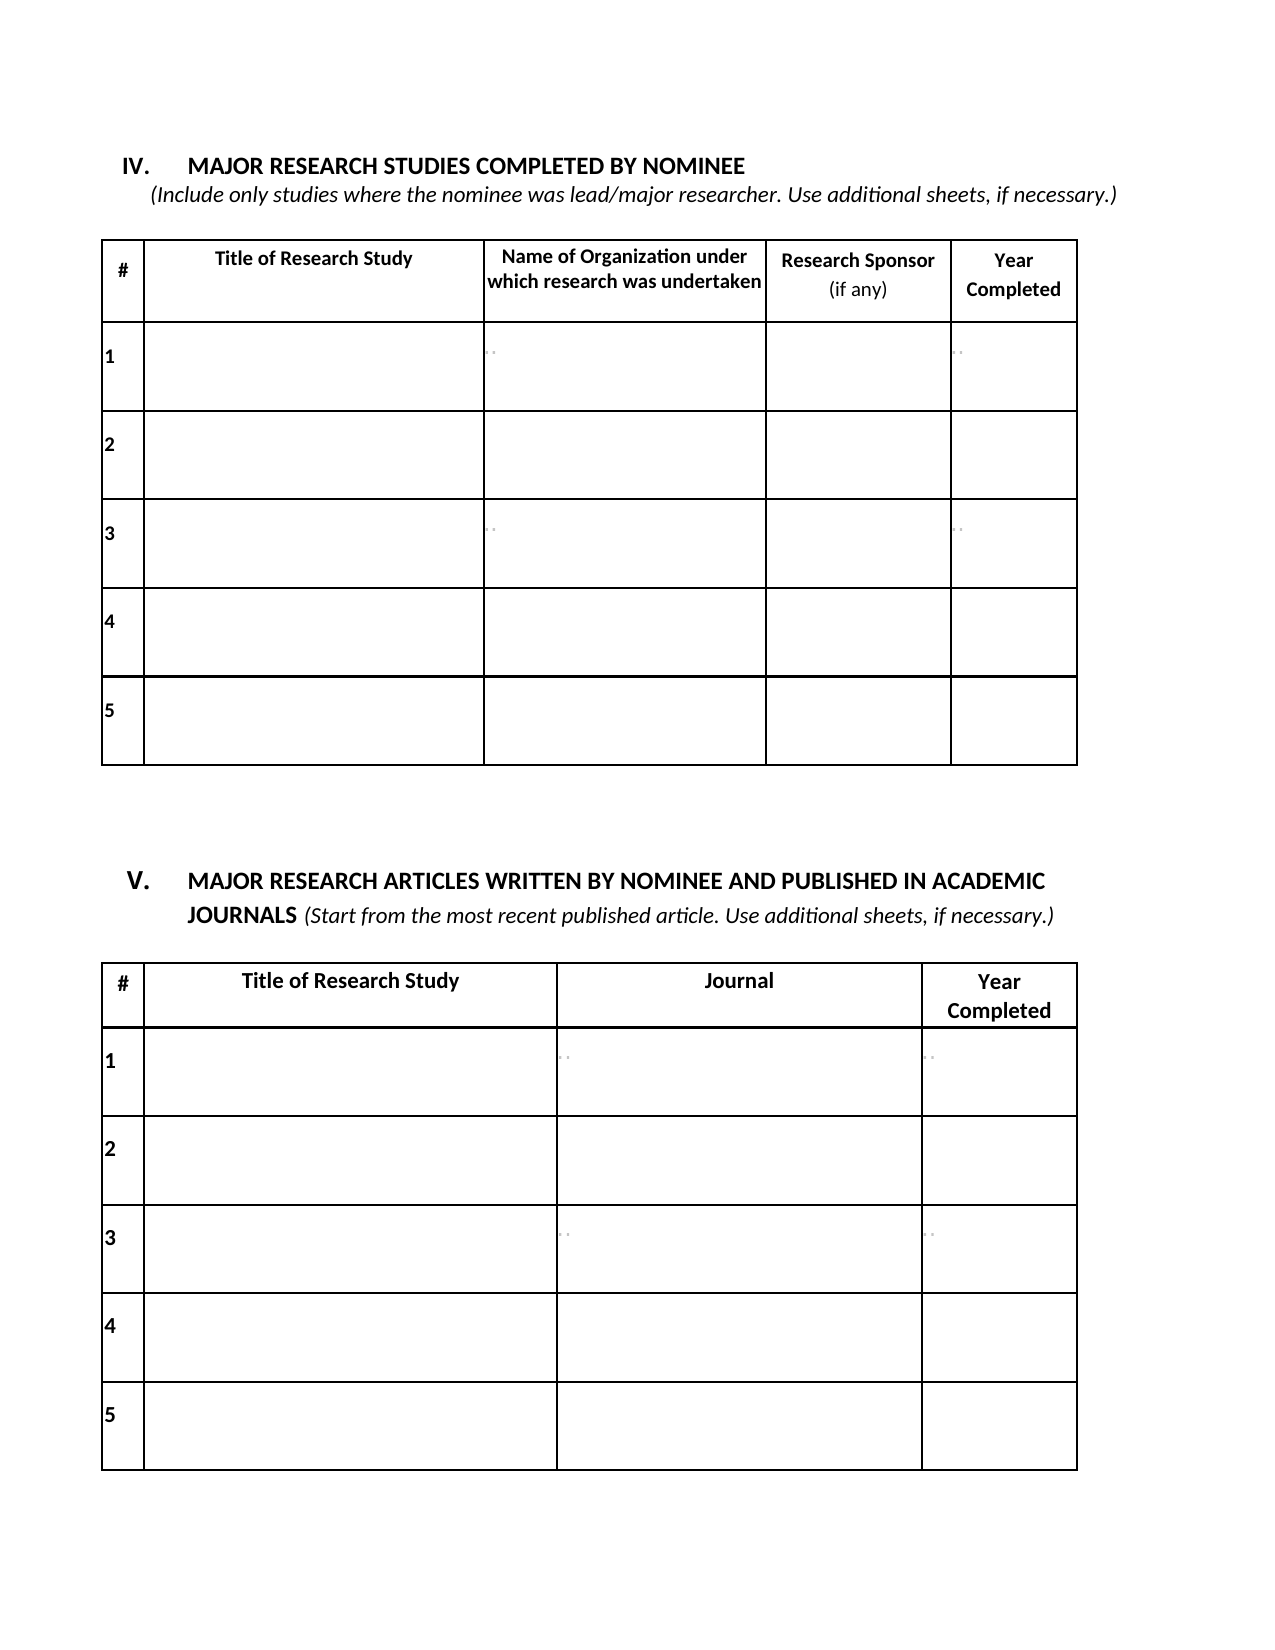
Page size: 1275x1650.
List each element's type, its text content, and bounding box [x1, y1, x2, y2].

text (Include only studies where the nominee was lead/major researcher. Use additional sheets, if necessary.) [150, 181, 1125, 208]
table_cell [485, 412, 765, 498]
table_cell [952, 500, 1076, 587]
table_cell [558, 1029, 921, 1115]
table_cell [767, 412, 950, 498]
table_cell [145, 589, 483, 675]
table_cell [145, 678, 483, 764]
table_cell [145, 500, 483, 587]
table_cell [558, 1294, 921, 1381]
table_cell [923, 1029, 1076, 1115]
table_cell [923, 1383, 1076, 1469]
table_cell 4 [103, 589, 143, 675]
table_cell [952, 589, 1076, 675]
table_cell [767, 589, 950, 675]
table_cell [145, 412, 483, 498]
table_cell [485, 323, 765, 410]
table_cell [485, 500, 765, 587]
table_cell [485, 589, 765, 675]
table_cell [558, 1383, 921, 1469]
table_cell [923, 1206, 1076, 1292]
table_cell [923, 1294, 1076, 1381]
table_cell [145, 1294, 556, 1381]
list MAJOR RESEARCH ARTICLES WRITTEN BY NOMINEE AND PUBLISHED IN ACADEMIC JOURNALS (Start from the most recent published article. Use additional sheets, if necessary.) [150, 862, 1125, 931]
table_header Year Completed [952, 241, 1076, 321]
table_cell [145, 1383, 556, 1469]
table_cell [923, 1117, 1076, 1203]
table_cell [558, 1206, 921, 1292]
table_cell 1 [103, 1029, 143, 1115]
table_cell 4 [103, 1294, 143, 1381]
table_header # [103, 964, 143, 1026]
table_cell [558, 1117, 921, 1203]
table_header Journal [558, 964, 921, 1026]
table_cell [767, 500, 950, 587]
table_cell [145, 1206, 556, 1292]
table_cell 3 [103, 1206, 143, 1292]
table_cell [952, 323, 1076, 410]
table_header Title of Research Study [145, 241, 483, 321]
table_cell 2 [103, 1117, 143, 1203]
table_cell 1 [103, 323, 143, 410]
table_cell [485, 678, 765, 764]
table_cell [145, 1117, 556, 1203]
table_cell 2 [103, 412, 143, 498]
table_cell [767, 678, 950, 764]
list MAJOR RESEARCH STUDIES COMPLETED BY NOMINEE [150, 150, 1125, 181]
table_header Name of Organization under which research was undertaken [485, 241, 765, 321]
table_header Research Sponsor (if any) [767, 241, 950, 321]
table_cell 5 [103, 678, 143, 764]
table_header # [103, 241, 143, 321]
table_cell [145, 1029, 556, 1115]
table_cell [952, 678, 1076, 764]
table_cell [952, 412, 1076, 498]
table_cell 5 [103, 1383, 143, 1469]
table_cell 3 [103, 500, 143, 587]
table_cell [767, 323, 950, 410]
table_header Year Completed [923, 964, 1076, 1026]
table_header Title of Research Study [145, 964, 556, 1026]
table_cell [145, 323, 483, 410]
